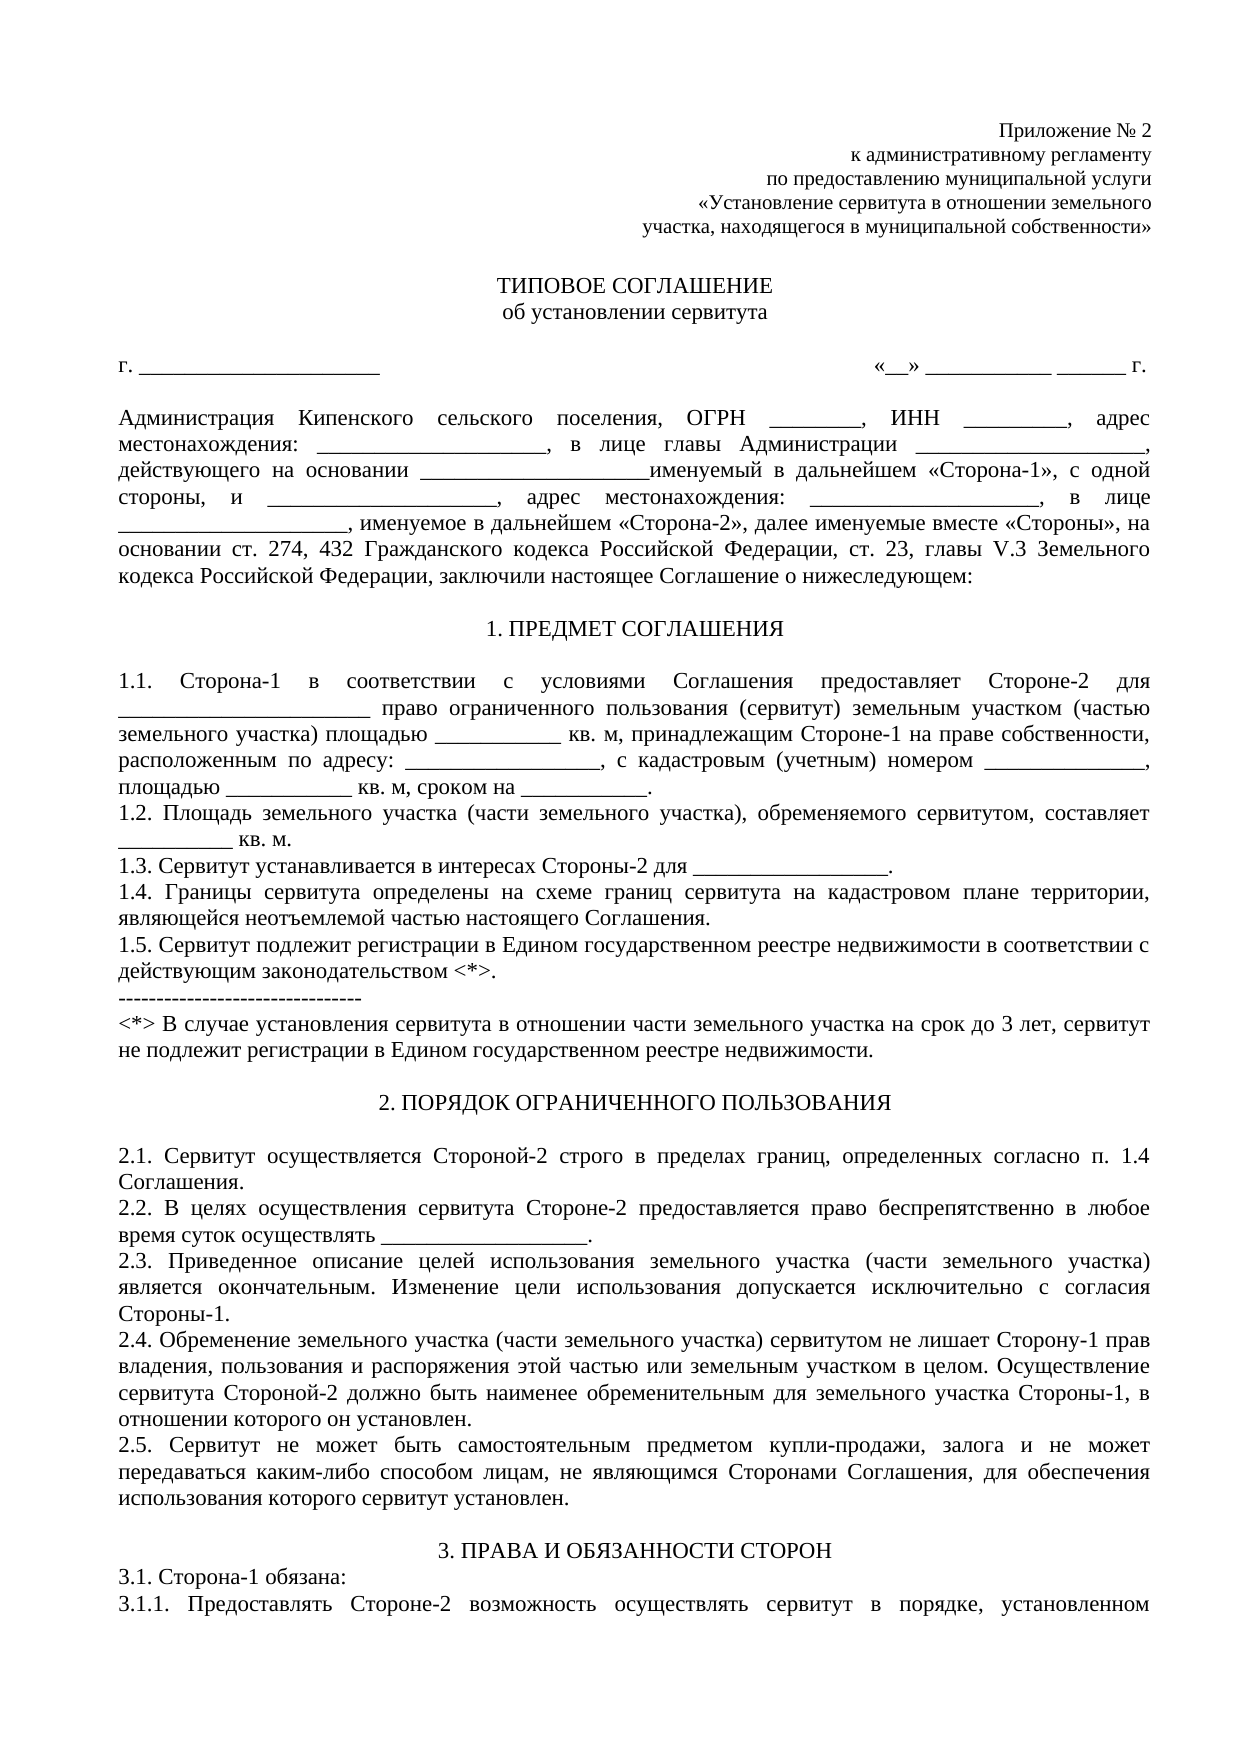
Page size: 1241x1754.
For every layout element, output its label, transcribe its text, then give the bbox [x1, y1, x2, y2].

text 2.4. Обременение земельного участка (части земельного участка) сервитутом не лишает Сторону-1 прав владения, пользования и распоряжения этой частью или земельным участком в целом. Осуществление сервитута Стороной-2 должно быть наименее обременительным для земельного участка Стороны-1, в отношении которого он установлен. [118, 1326, 1152, 1432]
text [118, 1590, 1152, 1616]
text к административному регламенту [620, 142, 1152, 166]
text 1.1. Сторона-1 в соответствии с условиями Соглашения предоставляет Стороне-2 для ______________________ право ограниченного пользования (сервитут) земельным участком (частью земельного участка) площадью ___________ кв. м, принадлежащим Стороне-1 на праве собственности, расположенным по адресу: _________________, с кадастровым (учетным) номером ______________, площадью ___________ кв. м, сроком на ___________. [118, 667, 1152, 799]
text 3. ПРАВА И ОБЯЗАННОСТИ СТОРОН [118, 1537, 1152, 1563]
text ТИПОВОЕ СОГЛАШЕНИЕ [118, 272, 1152, 298]
text 3.1. Сторона-1 обязана: [118, 1563, 1152, 1590]
text об установлении сервитута [118, 298, 1152, 325]
text -------------------------------- [118, 983, 1152, 1010]
text 1.2. Площадь земельного участка (части земельного участка), обременяемого сервитутом, составляет __________ кв. м. [118, 799, 1152, 852]
text 2.1. Сервитут осуществляется Стороной-2 строго в пределах границ, определенных согласно п. 1.4 Соглашения. [118, 1142, 1152, 1194]
text 1.4. Границы сервитута определены на схеме границ сервитута на кадастровом плане территории, являющейся неотъемлемой частью настоящего Соглашения. [118, 878, 1152, 931]
text 1.3. Сервитут устанавливается в интересах Стороны-2 для _________________. [118, 852, 1152, 878]
text 1. ПРЕДМЕТ СОГЛАШЕНИЯ [118, 614, 1152, 641]
text г. _____________________ «__» ___________ ______ г. [118, 351, 1152, 377]
text Администрация Кипенского сельского поселения, ОГРН ________, ИНН _________, адрес местонахождения: ____________________, в лице главы Администрации ____________________, действующего на основании ____________________именуемый в дальнейшем «Сторона-1», с одной стороны, и ____________________, адрес местонахождения: ____________________, в лице ____________________, именуемое в дальнейшем «Сторона-2», далее именуемые вместе «Стороны», на основании ст. 274, 432 Гражданского кодекса Российской Федерации, ст. 23, главы V.3 Земельного кодекса Российской Федерации, заключили настоящее Соглашение о нижеследующем: [118, 404, 1152, 588]
text <*> В случае установления сервитута в отношении части земельного участка на срок до 3 лет, сервитут не подлежит регистрации в Едином государственном реестре недвижимости. [118, 1010, 1152, 1063]
text 1.5. Сервитут подлежит регистрации в Едином государственном реестре недвижимости в соответствии с действующим законодательством <*>. [118, 931, 1152, 983]
text по предоставлению муниципальной услуги [620, 166, 1152, 190]
text 2.5. Сервитут не может быть самостоятельным предметом купли-продажи, залога и не может передаваться каким-либо способом лицам, не являющимся Сторонами Соглашения, для обеспечения использования которого сервитут установлен. [118, 1432, 1152, 1511]
text 2.3. Приведенное описание целей использования земельного участка (части земельного участка) является окончательным. Изменение цели использования допускается исключительно с согласия Стороны-1. [118, 1247, 1152, 1326]
text 2. ПОРЯДОК ОГРАНИЧЕННОГО ПОЛЬЗОВАНИЯ [118, 1089, 1152, 1115]
text Приложение № 2 [620, 118, 1152, 142]
text 2.2. В целях осуществления сервитута Стороне-2 предоставляется право беспрепятственно в любое время суток осуществлять __________________. [118, 1194, 1152, 1247]
text «Установление сервитута в отношении земельного участка, находящегося в муниципальной собственности» [620, 190, 1152, 238]
